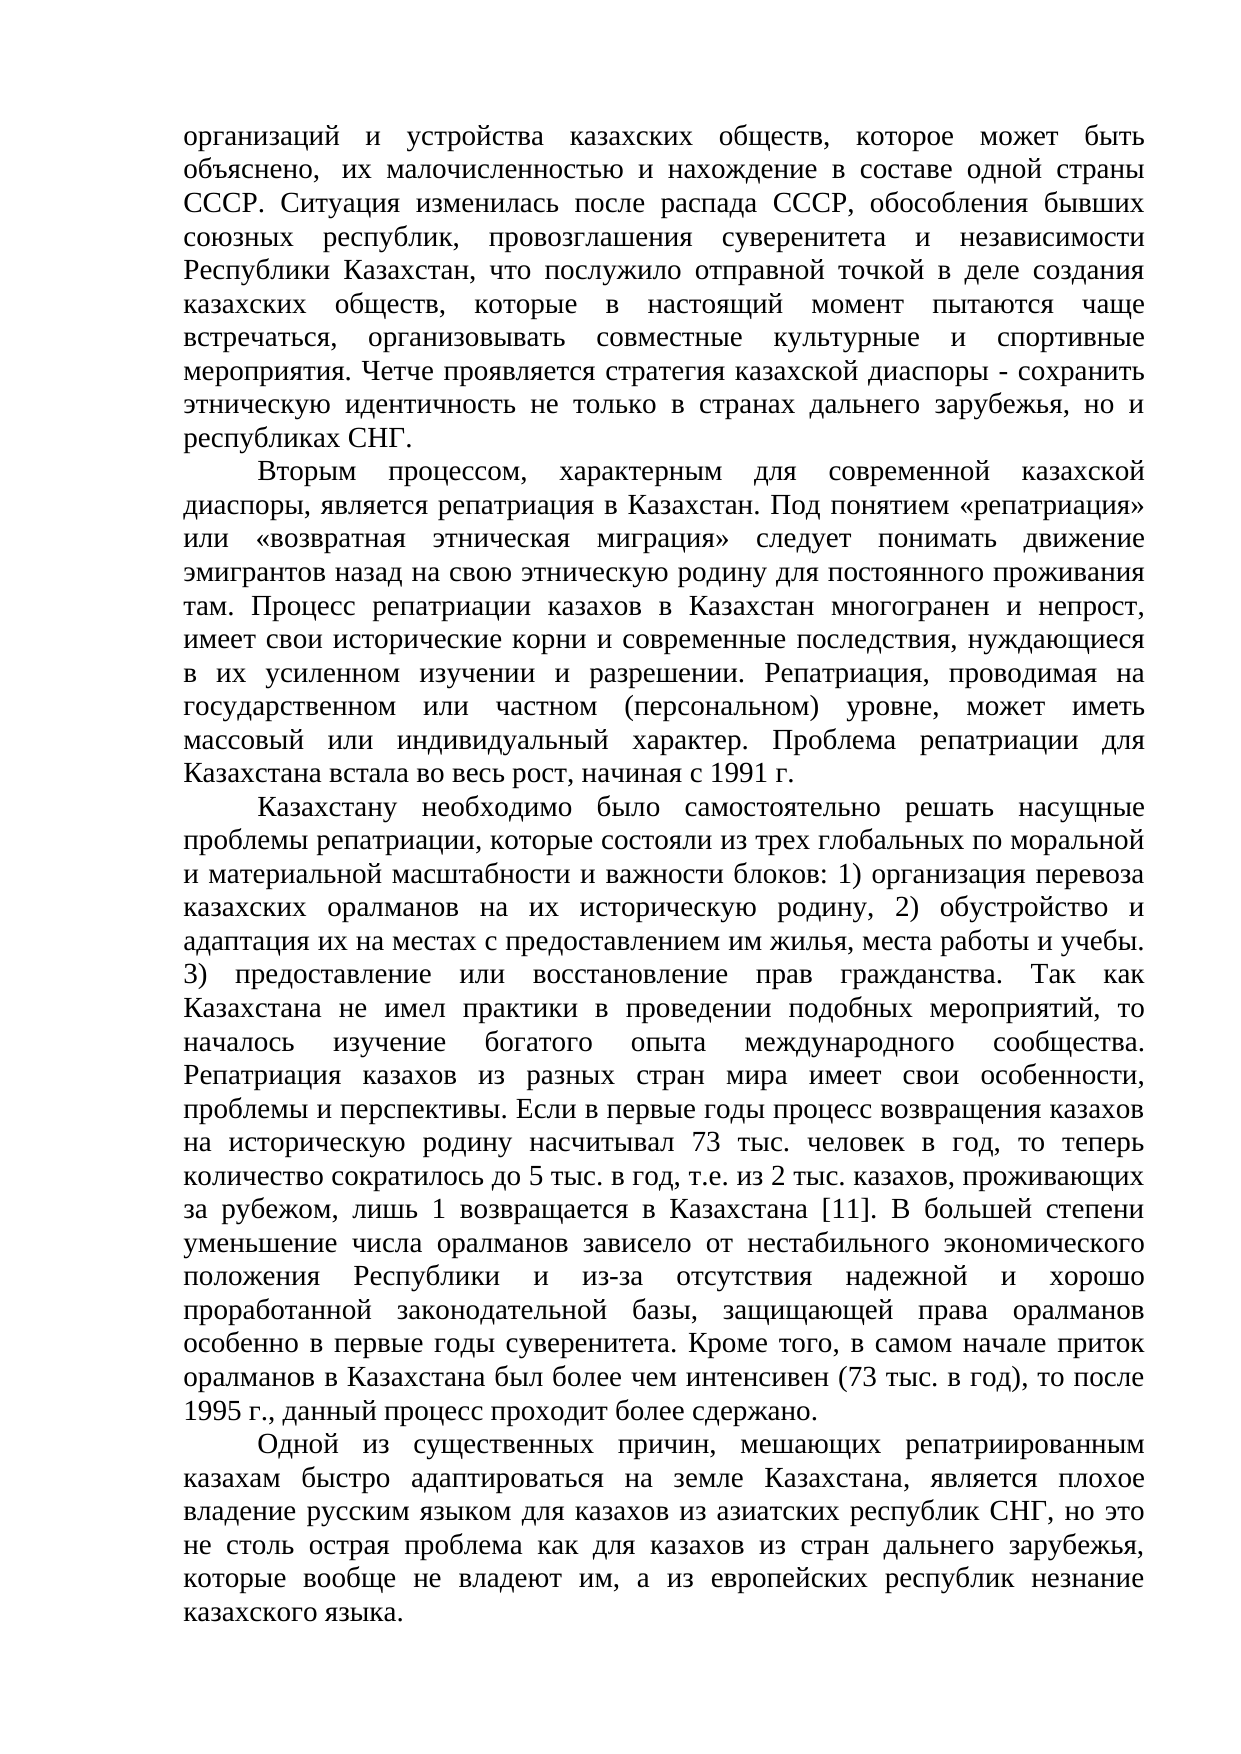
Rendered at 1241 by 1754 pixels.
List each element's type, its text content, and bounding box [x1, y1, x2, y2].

text Вторым процессом, характерным для современной казахской диаспоры, является репатриация в Казахстан. Под понятием «репатриация» или «возвратная этническая миграция» следует понимать движение эмигрантов назад на свою этническую родину для постоянного проживания там. Процесс репатриации казахов в Казахстан многогранен и непрост, имеет свои исторические корни и современные последствия, нуждающиеся в их усиленном изучении и разрешении. Репатриация, проводимая на государственном или частном (персональном) уровне, может иметь массовый или индивидуальный характер. Проблема репатриации для Казахстана встала во весь рост, начиная с 1991 г. [183, 453, 1146, 789]
text Одной из существенных причин, мешающих репатриированным казахам быстро адаптироваться на земле Казахстана, является плохое владение русским языком для казахов из азиатских республик СНГ, но это не столь острая проблема как для казахов из стран дальнего зарубежья, которые вообще не владеют им, а из европейских республик незнание казахского языка. [183, 1426, 1146, 1627]
text Казахстану необходимо было самостоятельно решать насущные проблемы репатриации, которые состояли из трех глобальных по моральной и материальной масштабности и важности блоков: 1) организация перевоза казахских оралманов на их историческую родину, 2) обустройство и адаптация их на местах с предоставлением им жилья, места работы и учебы. 3) предоставление или восстановление прав гражданства. Так как Казахстана не имел практики в проведении подобных мероприятий, то началось изучение богатого опыта международного сообщества. Репатриация казахов из разных стран мира имеет свои особенности, проблемы и перспективы. Если в первые годы процесс возвращения казахов на историческую родину насчитывал 73 тыс. человек в год, то теперь количество сократилось до 5 тыс. в год, т.е. из 2 тыс. казахов, проживающих за рубежом, лишь 1 возвращается в Казахстана [11]. В большей степени уменьшение числа оралманов зависело от нестабильного экономического положения Республики и из-за отсутствия надежной и хорошо проработанной законодательной базы, защищающей права оралманов особенно в первые годы суверенитета. Кроме того, в самом начале приток оралманов в Казахстана был более чем интенсивен (73 тыс. в год), то после 1995 г., данный процесс проходит более сдержано. [183, 789, 1146, 1426]
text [183, 118, 1146, 453]
